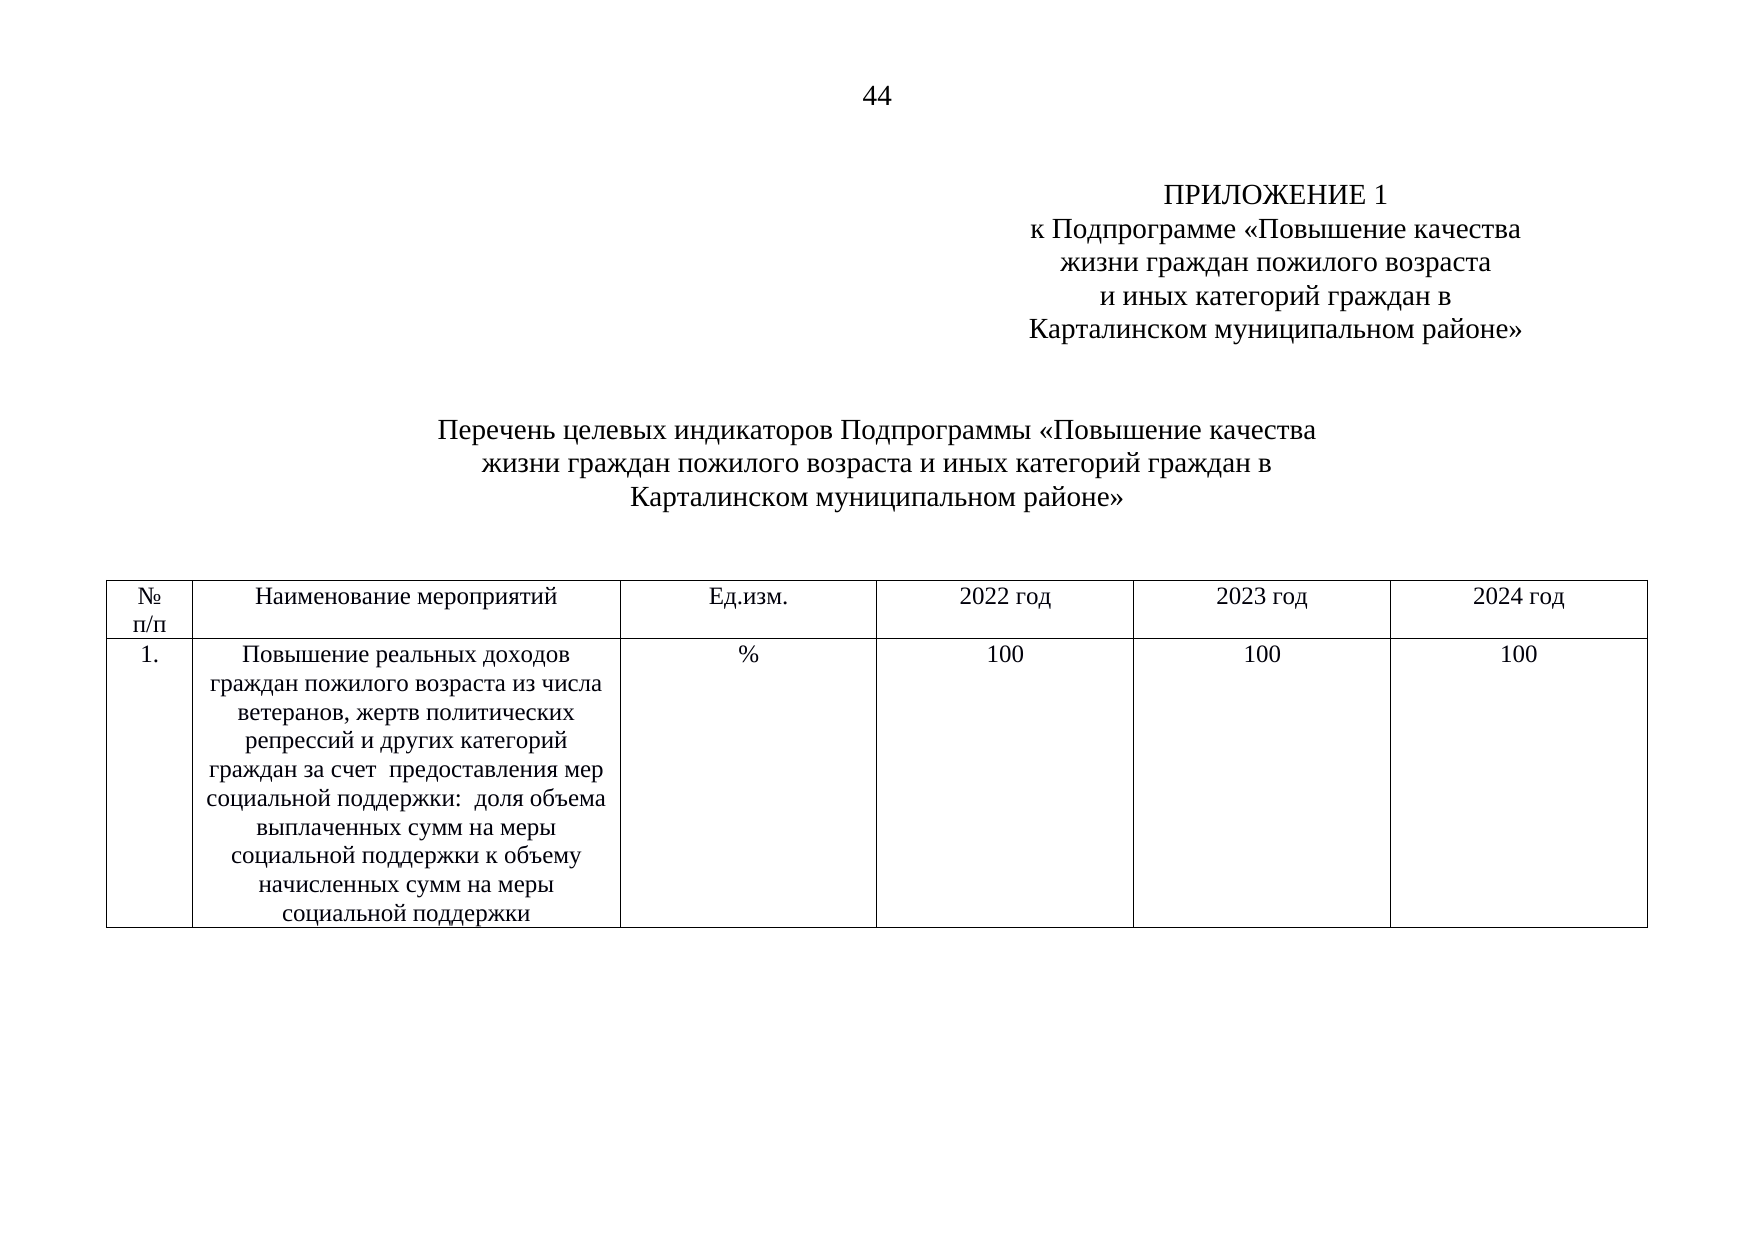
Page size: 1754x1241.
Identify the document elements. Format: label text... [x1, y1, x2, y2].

table_cell % [621, 639, 876, 927]
table_header Наименование мероприятий [193, 581, 620, 638]
table_cell Повышение реальных доходов граждан пожилого возраста из числа ветеранов, жертв политических репрессий и других категорий граждан за счет предоставления мер социальной поддержки: доля объема выплаченных сумм на меры социальной поддержки к объему начисленных сумм на меры социальной поддержки [193, 639, 620, 927]
text к Подпрограмме «Повышение качества [916, 211, 1636, 244]
text жизни граждан пожилого возраста и иных категорий граждан в [118, 446, 1636, 479]
table_cell 100 [877, 639, 1133, 927]
text Карталинском муниципальном районе» [118, 479, 1636, 513]
table_cell 1. [107, 639, 192, 927]
table_header 2023 год [1134, 581, 1390, 638]
text и иных категорий граждан в [916, 278, 1636, 311]
table_header 2024 год [1391, 581, 1647, 638]
table_cell 100 [1391, 639, 1647, 927]
table_cell 100 [1134, 639, 1390, 927]
text Карталинском муниципальном районе» [916, 311, 1636, 345]
text Перечень целевых индикаторов Подпрограммы «Повышение качества [118, 412, 1636, 446]
table_header 2022 год [877, 581, 1133, 638]
table_header Ед.изм. [621, 581, 876, 638]
table_header № п/п [107, 581, 192, 638]
text ПРИЛОЖЕНИЕ 1 [916, 177, 1636, 211]
text жизни граждан пожилого возраста [916, 244, 1636, 278]
